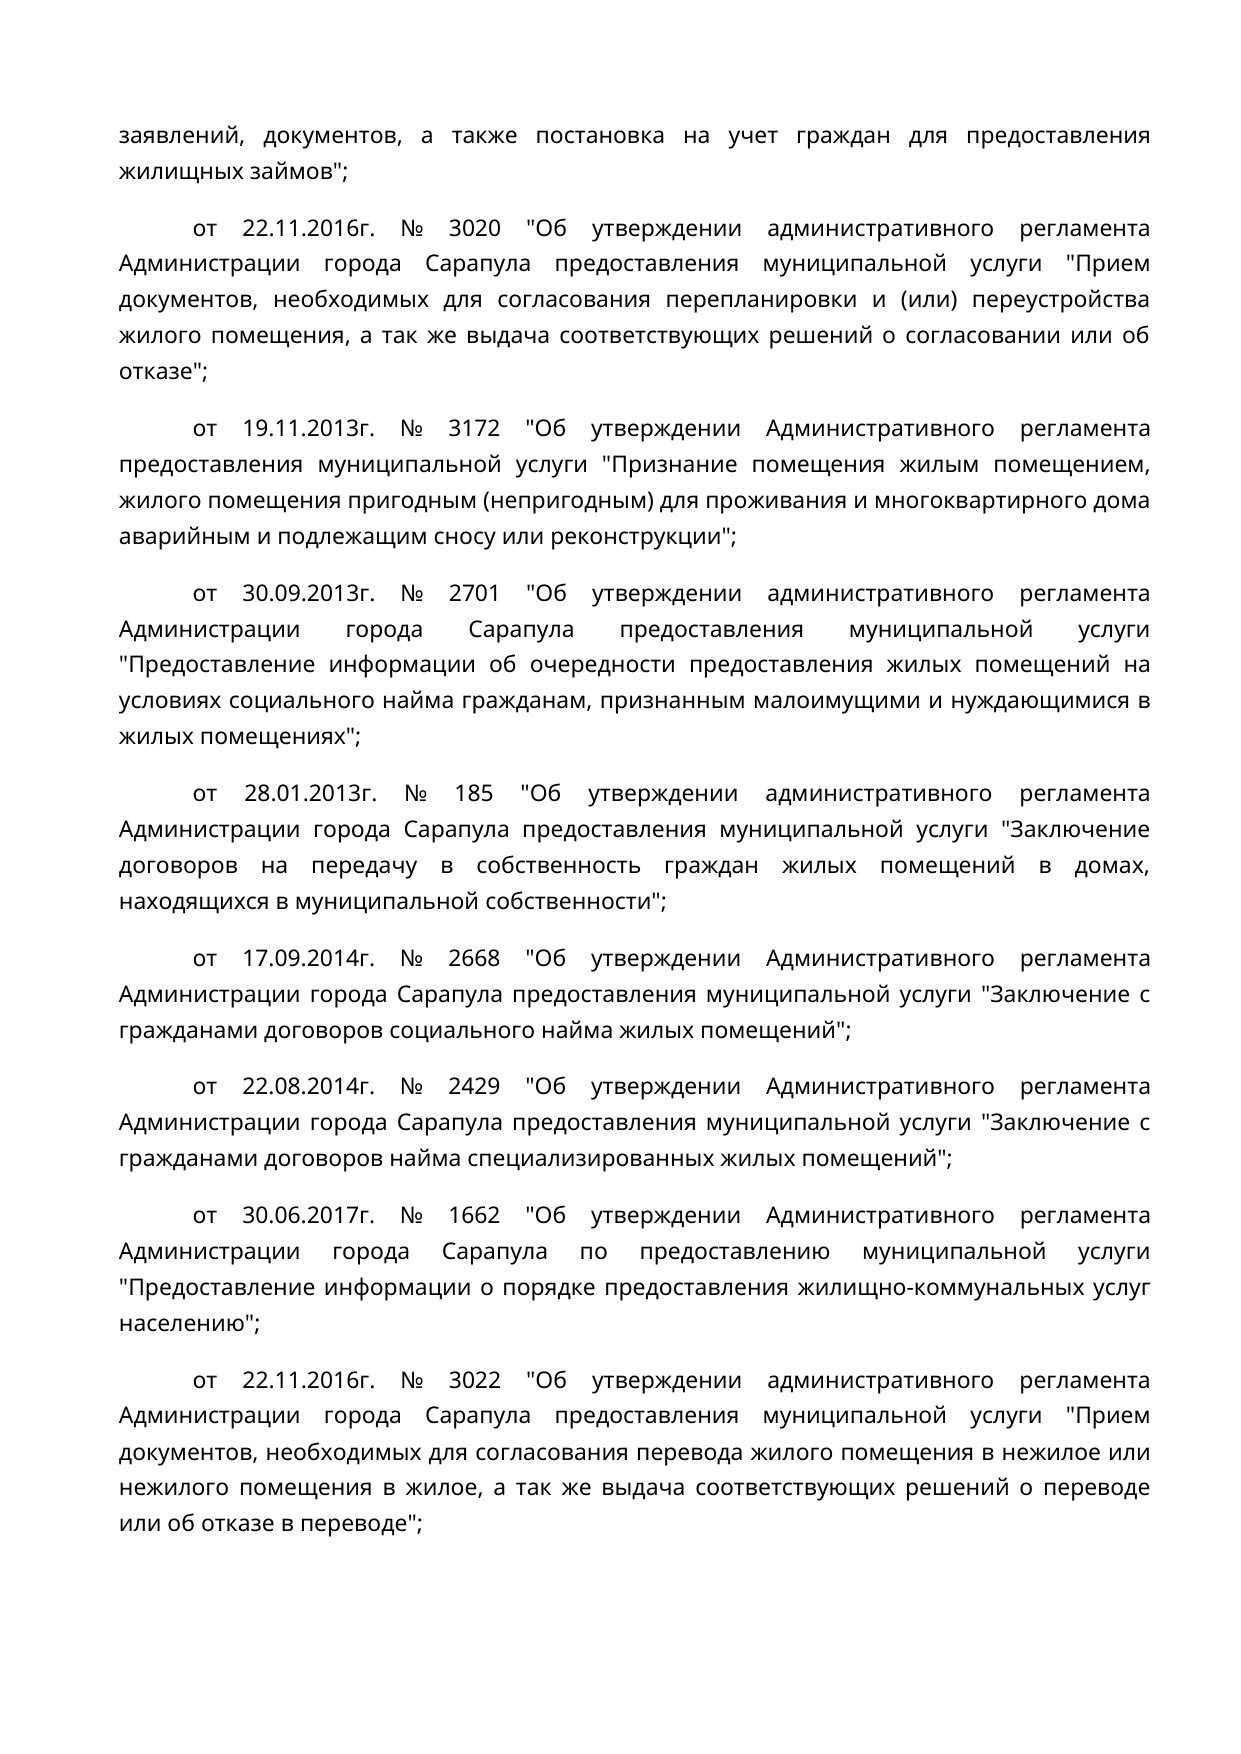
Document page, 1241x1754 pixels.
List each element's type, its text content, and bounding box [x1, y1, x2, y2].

text от 17.09.2014г. № 2668 "Об утверждении Административного регламента Администрации города Сарапула предоставления муниципальной услуги "Заключение с гражданами договоров социального найма жилых помещений"; [119, 942, 1152, 1045]
text от 22.11.2016г. № 3020 "Об утверждении административного регламента Администрации города Сарапула предоставления муниципальной услуги "Прием документов, необходимых для согласования перепланировки и (или) переустройства жилого помещения, а так же выдача соответствующих решений о согласовании или об отказе"; [119, 211, 1152, 386]
text от 30.06.2017г. № 1662 "Об утверждении Административного регламента Администрации города Сарапула по предоставлению муниципальной услуги "Предоставление информации о порядке предоставления жилищно-коммунальных услуг населению"; [119, 1199, 1152, 1338]
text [119, 119, 1152, 186]
text от 28.01.2013г. № 185 "Об утверждении административного регламента Администрации города Сарапула предоставления муниципальной услуги "Заключение договоров на передачу в собственность граждан жилых помещений в домах, находящихся в муниципальной собственности"; [119, 777, 1152, 916]
text от 19.11.2013г. № 3172 "Об утверждении Административного регламента предоставления муниципальной услуги "Признание помещения жилым помещением, жилого помещения пригодным (непригодным) для проживания и многоквартирного дома аварийным и подлежащим сносу или реконструкции"; [119, 412, 1152, 551]
text от 22.11.2016г. № 3022 "Об утверждении административного регламента Администрации города Сарапула предоставления муниципальной услуги "Прием документов, необходимых для согласования перевода жилого помещения в нежилое или нежилого помещения в жилое, а так же выдача соответствующих решений о переводе или об отказе в переводе"; [119, 1363, 1152, 1538]
text от 22.08.2014г. № 2429 "Об утверждении Административного регламента Администрации города Сарапула предоставления муниципальной услуги "Заключение с гражданами договоров найма специализированных жилых помещений"; [119, 1070, 1152, 1173]
text от 30.09.2013г. № 2701 "Об утверждении административного регламента Администрации города Сарапула предоставления муниципальной услуги "Предоставление информации об очередности предоставления жилых помещений на условиях социального найма гражданам, признанным малоимущими и нуждающимися в жилых помещениях"; [119, 577, 1152, 752]
